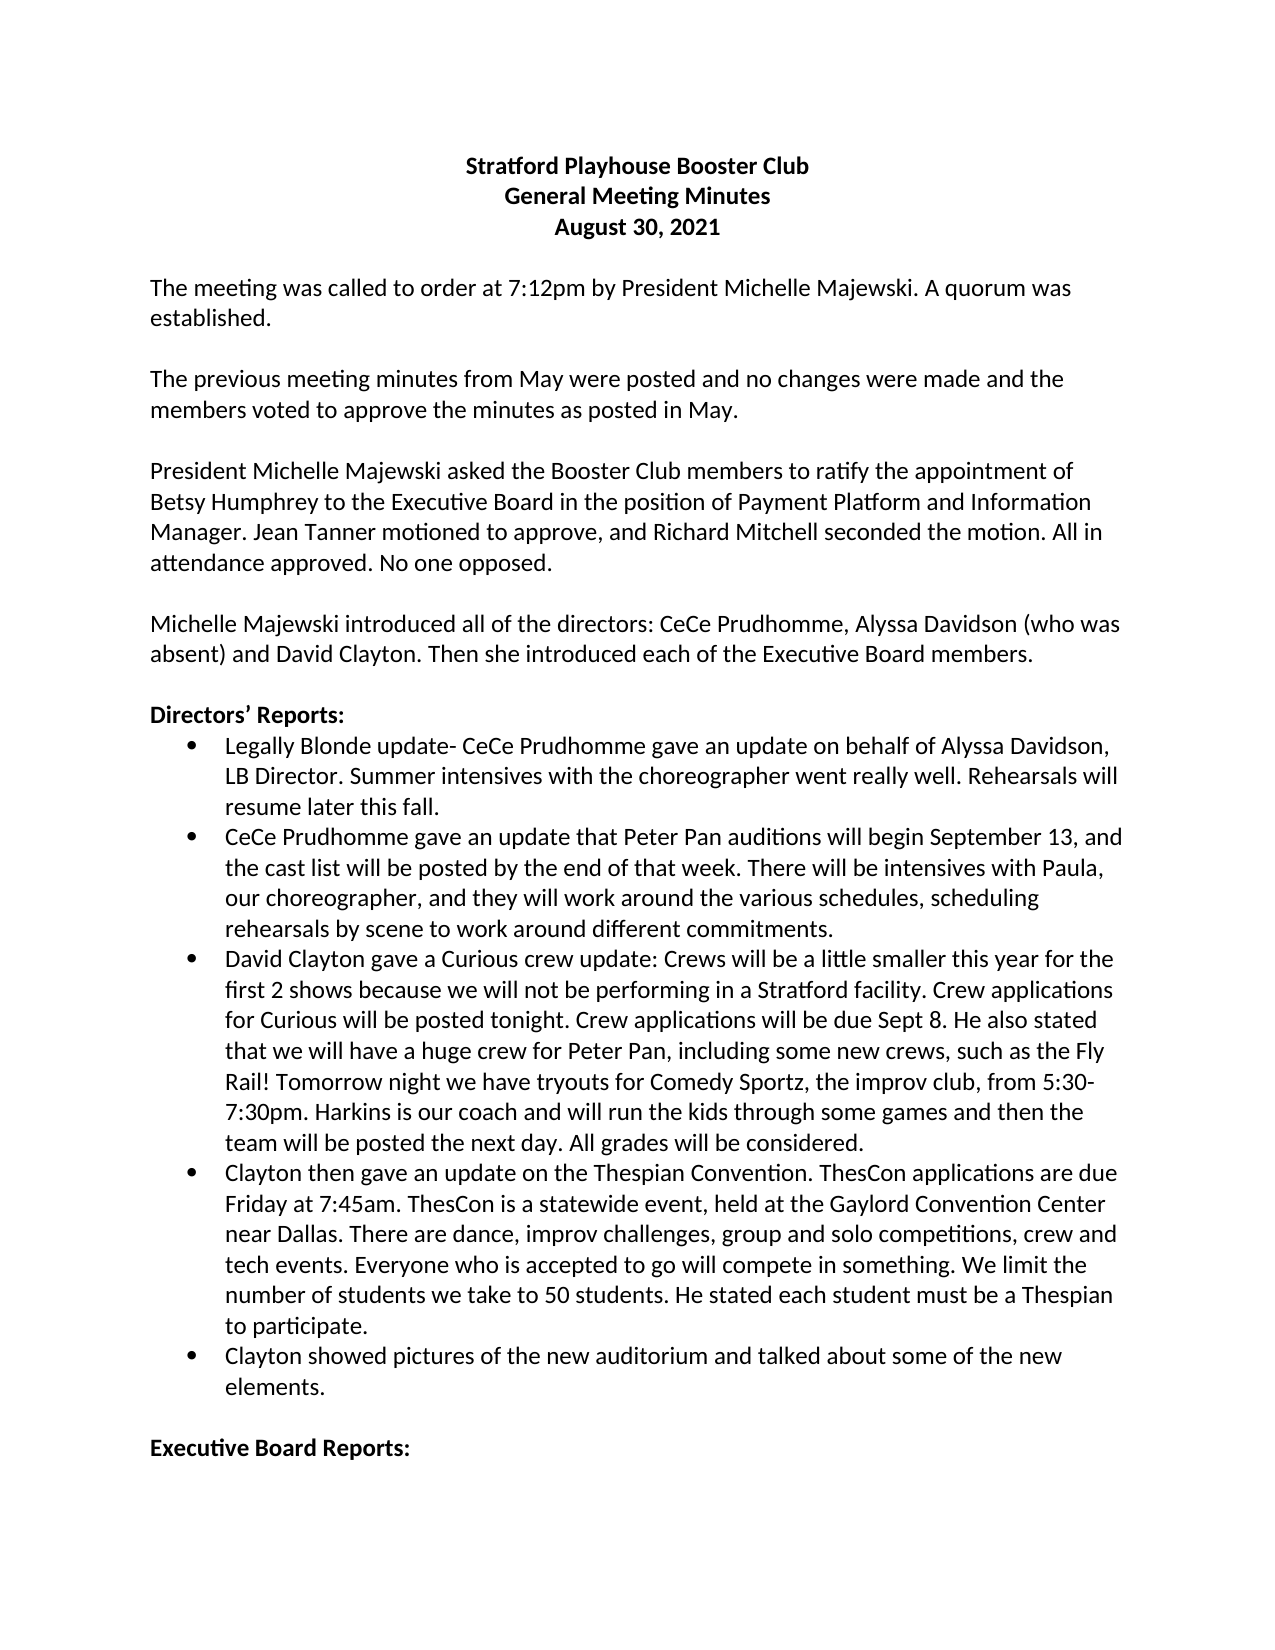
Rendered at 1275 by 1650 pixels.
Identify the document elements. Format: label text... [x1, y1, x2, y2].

text Michelle Majewski introduced all of the directors: CeCe Prudhomme, Alyssa Davidson (who was absent) and David Clayton. Then she introduced each of the Executive Board members. [150, 608, 1125, 669]
list David Clayton gave a Curious crew update: Crews will be a little smaller this year for the first 2 shows because we will not be performing in a Stratford facility. Crew applications for Curious will be posted tonight. Crew applications will be due Sept 8. He also stated that we will have a huge crew for Peter Pan, including some new crews, such as the Fly Rail! Tomorrow night we have tryouts for Comedy Sportz, the improv club, from 5:30-7:30pm. Harkins is our coach and will run the kids through some games and then the team will be posted the next day. All grades will be considered. [187, 943, 1125, 1157]
list CeCe Prudhomme gave an update that Peter Pan auditions will begin September 13, and the cast list will be posted by the end of that week. There will be intensives with Paula, our choreographer, and they will work around the various schedules, scheduling rehearsals by scene to work around different commitments. [187, 821, 1125, 943]
text Directors’ Reports: [150, 699, 1125, 730]
text August 30, 2021 [150, 211, 1125, 242]
list Clayton then gave an update on the Thespian Convention. ThesCon applications are due Friday at 7:45am. ThesCon is a statewide event, held at the Gaylord Convention Center near Dallas. There are dance, improv challenges, group and solo competitions, crew and tech events. Everyone who is accepted to go will compete in something. We limit the number of students we take to 50 students. He stated each student must be a Thespian to participate. [187, 1157, 1125, 1340]
text Stratford Playhouse Booster Club [150, 150, 1125, 181]
list Legally Blonde update- CeCe Prudhomme gave an update on behalf of Alyssa Davidson, LB Director. Summer intensives with the choreographer went really well. Rehearsals will resume later this fall. [187, 730, 1125, 821]
text Executive Board Reports: [150, 1432, 1125, 1462]
text General Meeting Minutes [150, 181, 1125, 211]
list Clayton showed pictures of the new auditorium and talked about some of the new elements. [187, 1340, 1125, 1401]
text The meeting was called to order at 7:12pm by President Michelle Majewski. A quorum was established. [150, 272, 1125, 333]
text The previous meeting minutes from May were posted and no changes were made and the members voted to approve the minutes as posted in May. [150, 364, 1125, 425]
text President Michelle Majewski asked the Booster Club members to ratify the appointment of Betsy Humphrey to the Executive Board in the position of Payment Platform and Information Manager. Jean Tanner motioned to approve, and Richard Mitchell seconded the motion. All in attendance approved. No one opposed. [150, 455, 1125, 577]
